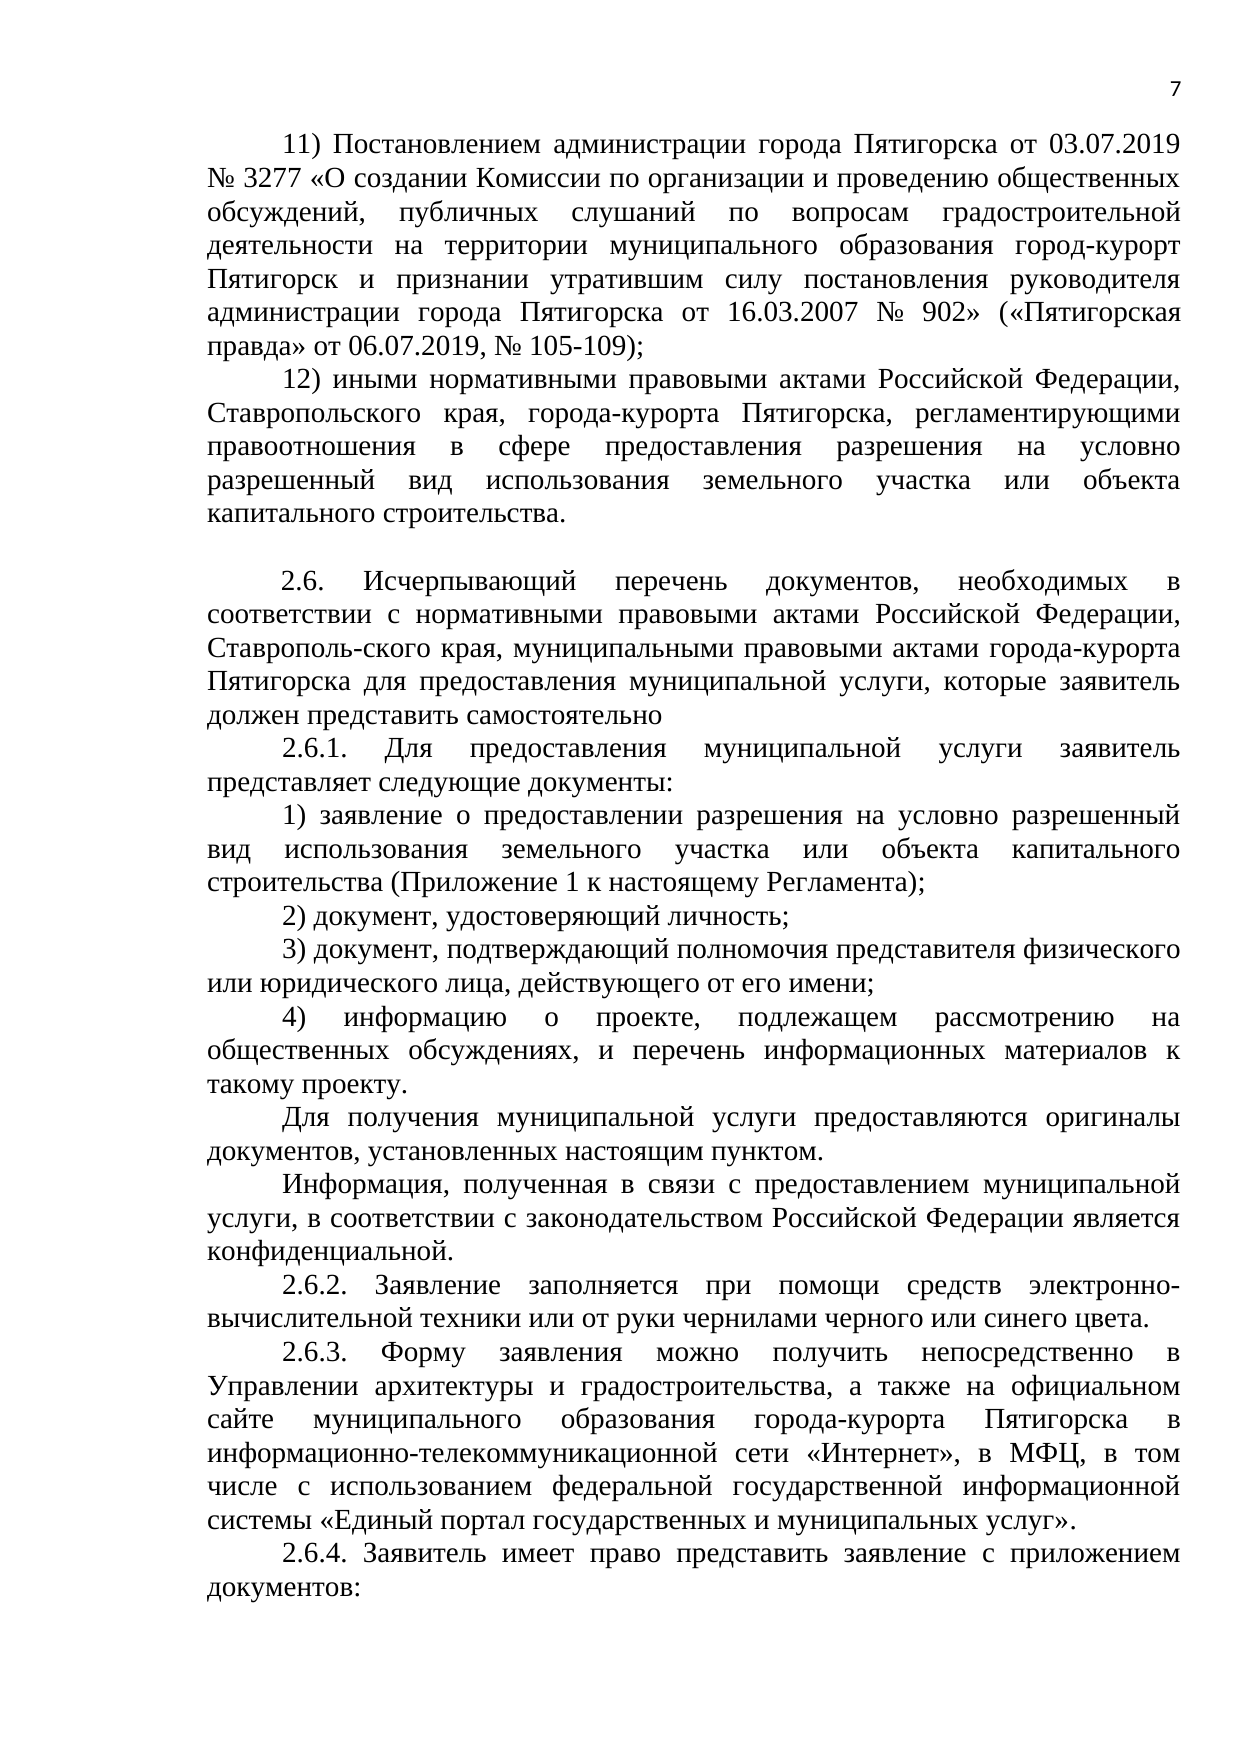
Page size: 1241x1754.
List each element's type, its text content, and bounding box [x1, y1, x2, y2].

list 11) Постановлением администрации города Пятигорска от 03.07.2019 № 3277 «О создании Комиссии по организации и проведению общественных обсуждений, публичных слушаний по вопросам градостроительной деятельности на территории муниципального образования город-курорт Пятигорск и признании утратившим силу постановления руководителя администрации города Пятигорска от 16.03.2007 № 902» («Пятигорская правда» от 06.07.2019, № 105-109); [207, 127, 1181, 361]
text 2) документ, удостоверяющий личность; [207, 898, 1181, 932]
text 2.6.4. Заявитель имеет право представить заявление с приложением документов: [207, 1535, 1181, 1602]
text 2.6.1. Для предоставления муниципальной услуги заявитель представляет следующие документы: [207, 730, 1181, 797]
text 3) документ, подтверждающий полномочия представителя физического или юридического лица, действующего от его имени; [207, 932, 1181, 999]
text 4) информацию о проекте, подлежащем рассмотрению на общественных обсуждениях, и перечень информационных материалов к такому проекту. [207, 999, 1181, 1099]
text Для получения муниципальной услуги предоставляются оригиналы документов, установленных настоящим пунктом. [207, 1099, 1181, 1166]
list 2.6.2. Заявление заполняется при помощи средств электронно-вычислительной техники или от руки чернилами черного или синего цвета. [207, 1267, 1181, 1334]
text 2.6.3. Форму заявления можно получить непосредственно в Управлении архитектуры и градостроительства, а также на официальном сайте муниципального образования города-курорта Пятигорска в информационно-телекоммуникационной сети «Интернет», в МФЦ, в том числе с использованием федеральной государственной информационной системы «Единый портал государственных и муниципальных услуг». [207, 1334, 1181, 1535]
text 2.6. Исчерпывающий перечень документов, необходимых в соответствии с нормативными правовыми актами Российской Федерации, Ставрополь-ского края, муниципальными правовыми актами города-курорта Пятигорска для предоставления муниципальной услуги, которые заявитель должен представить самостоятельно [207, 563, 1181, 730]
text Информация, полученная в связи с предоставлением муниципальной услуги, в соответствии с законодательством Российской Федерации является конфиденциальной. [207, 1166, 1181, 1267]
text 12) иными нормативными правовыми актами Российской Федерации, Ставропольского края, города-курорта Пятигорска, регламентирующими правоотношения в сфере предоставления разрешения на условно разрешенный вид использования земельного участка или объекта капитального строительства. [207, 361, 1181, 529]
text 1) заявление о предоставлении разрешения на условно разрешенный вид использования земельного участка или объекта капитального строительства (Приложение 1 к настоящему Регламента); [207, 797, 1181, 898]
